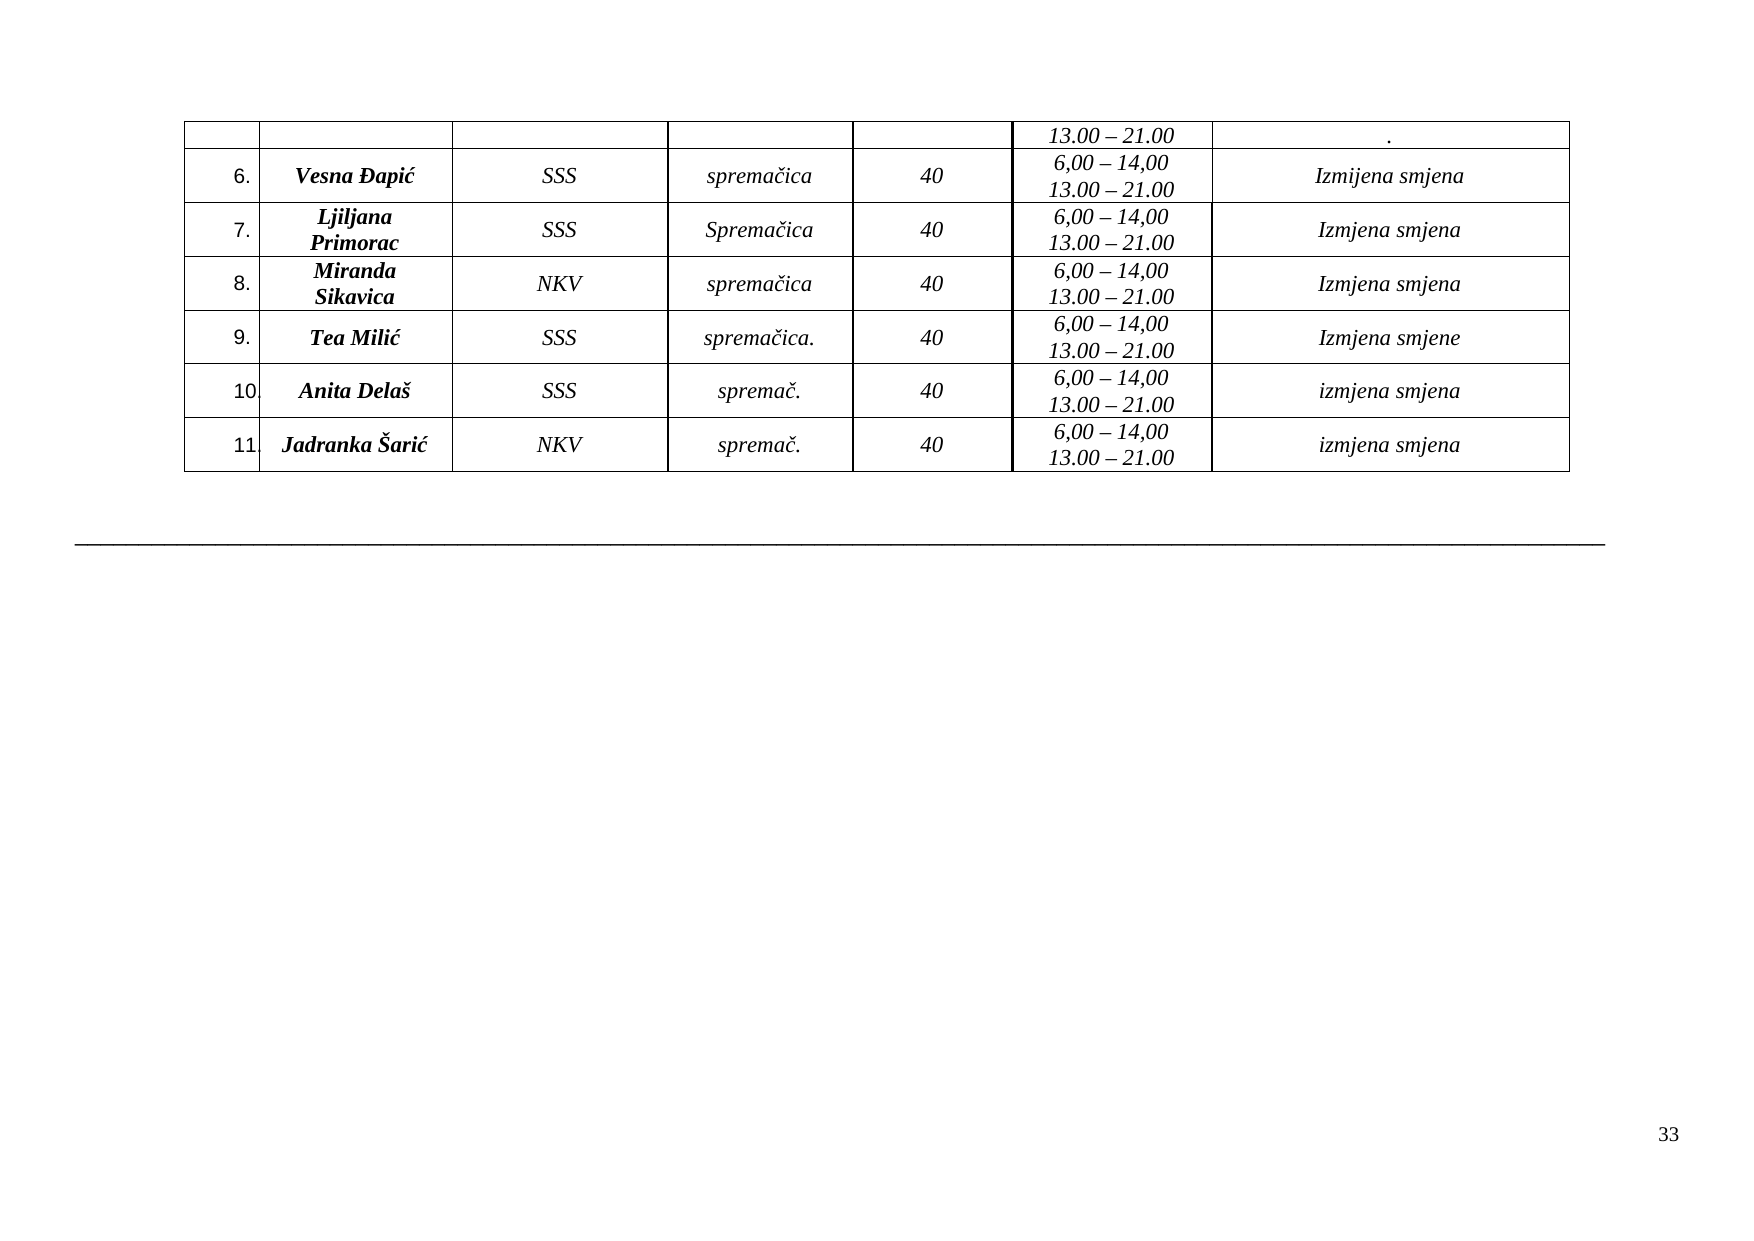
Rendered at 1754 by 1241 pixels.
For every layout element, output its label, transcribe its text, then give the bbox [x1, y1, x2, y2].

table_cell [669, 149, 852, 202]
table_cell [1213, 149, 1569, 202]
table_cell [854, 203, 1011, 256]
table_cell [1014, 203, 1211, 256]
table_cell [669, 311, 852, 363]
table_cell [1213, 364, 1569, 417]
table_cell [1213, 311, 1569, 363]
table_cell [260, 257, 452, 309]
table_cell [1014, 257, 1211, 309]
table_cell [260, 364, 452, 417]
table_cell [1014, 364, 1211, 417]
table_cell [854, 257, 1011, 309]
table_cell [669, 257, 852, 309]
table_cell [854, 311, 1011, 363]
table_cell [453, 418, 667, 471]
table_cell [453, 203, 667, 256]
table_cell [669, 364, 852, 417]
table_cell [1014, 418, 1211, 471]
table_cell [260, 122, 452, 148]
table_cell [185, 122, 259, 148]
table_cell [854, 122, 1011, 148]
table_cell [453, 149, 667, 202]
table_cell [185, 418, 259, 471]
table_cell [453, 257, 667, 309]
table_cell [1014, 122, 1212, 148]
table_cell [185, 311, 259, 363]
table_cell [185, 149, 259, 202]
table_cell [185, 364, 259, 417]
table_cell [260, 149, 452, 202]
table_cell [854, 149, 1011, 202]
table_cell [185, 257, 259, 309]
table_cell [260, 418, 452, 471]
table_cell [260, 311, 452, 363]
text ________________________________________________________________________________________________________________________ [75, 520, 1679, 546]
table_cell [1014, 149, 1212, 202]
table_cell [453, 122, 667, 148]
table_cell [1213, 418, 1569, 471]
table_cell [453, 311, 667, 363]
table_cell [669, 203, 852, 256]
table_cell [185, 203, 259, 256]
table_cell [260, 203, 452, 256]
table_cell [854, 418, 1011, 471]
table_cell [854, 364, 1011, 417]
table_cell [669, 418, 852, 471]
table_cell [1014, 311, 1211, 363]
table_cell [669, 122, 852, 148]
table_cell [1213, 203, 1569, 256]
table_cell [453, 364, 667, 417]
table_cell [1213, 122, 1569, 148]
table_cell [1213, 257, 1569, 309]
